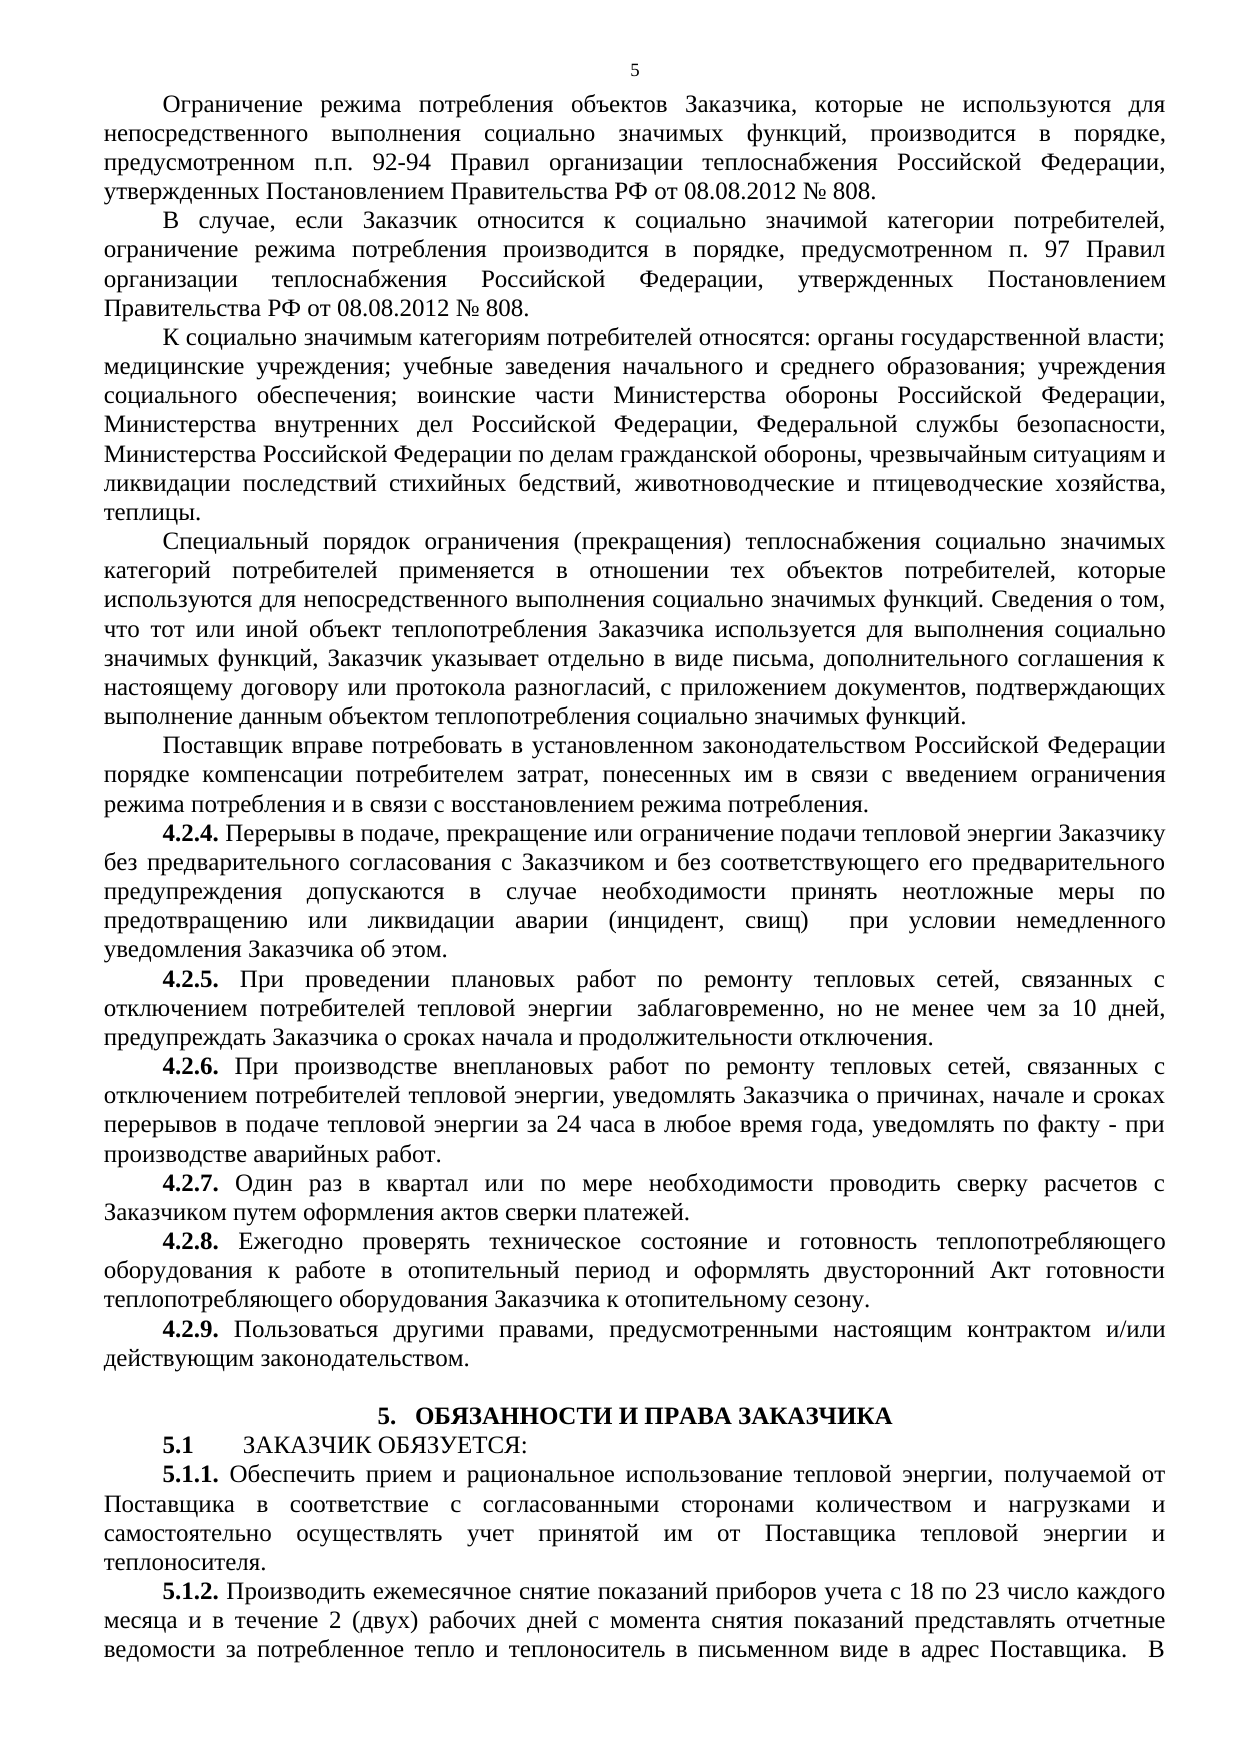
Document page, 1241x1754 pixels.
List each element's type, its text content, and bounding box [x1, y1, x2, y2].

text 4.2.4. Перерывы в подаче, прекращение или ограничение подачи тепловой энергии Заказчику без предварительного согласования с Заказчиком и без соответствующего его предварительного предупреждения допускаются в случае необходимости принять неотложные меры по предотвращению или ликвидации аварии (инцидент, свищ) при условии немедленного уведомления Заказчика об этом. [103, 818, 1166, 964]
text 4.2.8. Ежегодно проверять техническое состояние и готовность теплопотребляющего оборудования к работе в отопительный период и оформлять двусторонний Акт готовности теплопотребляющего оборудования Заказчика к отопительному сезону. [103, 1226, 1166, 1314]
list ОБЯЗАННОСТИ И ПРАВА ЗАКАЗЧИКА [103, 1401, 1166, 1430]
text 4.2.5. При проведении плановых работ по ремонту тепловых сетей, связанных с отключением потребителей тепловой энергии заблаговременно, но не менее чем за 10 дней, предупреждать Заказчика о сроках начала и продолжительности отключения. [103, 964, 1166, 1051]
text 4.2.9. Пользоваться другими правами, предусмотренными настоящим контрактом и/или действующим законодательством. [103, 1314, 1166, 1372]
text К социально значимым категориям потребителей относятся: органы государственной власти; медицинские учреждения; учебные заведения начального и среднего образования; учреждения социального обеспечения; воинские части Министерства обороны Российской Федерации, Министерства внутренних дел Российской Федерации, Федеральной службы безопасности, Министерства Российской Федерации по делам гражданской обороны, чрезвычайным ситуациям и ликвидации последствий стихийных бедствий, животноводческие и птицеводческие хозяйства, теплицы. [103, 322, 1166, 526]
text В случае, если Заказчик относится к социально значимой категории потребителей, ограничение режима потребления производится в порядке, предусмотренном п. 97 Правил организации теплоснабжения Российской Федерации, утвержденных Постановлением Правительства РФ от 08.08.2012 № 808. [103, 205, 1166, 322]
text Поставщик вправе потребовать в установленном законодательством Российской Федерации порядке компенсации потребителем затрат, понесенных им в связи с введением ограничения режима потребления и в связи с восстановлением режима потребления. [103, 730, 1166, 818]
text 5.1.1. Обеспечить прием и рациональное использование тепловой энергии, получаемой от Поставщика в соответствие с согласованными сторонами количеством и нагрузками и самостоятельно осуществлять учет принятой им от Поставщика тепловой энергии и теплоносителя. [103, 1459, 1166, 1576]
text 4.2.7. Один раз в квартал или по мере необходимости проводить сверку расчетов с Заказчиком путем оформления актов сверки платежей. [103, 1168, 1166, 1226]
text Специальный порядок ограничения (прекращения) теплоснабжения социально значимых категорий потребителей применяется в отношении тех объектов потребителей, которые используются для непосредственного выполнения социально значимых функций. Сведения о том, что тот или иной объект теплопотребления Заказчика используется для выполнения социально значимых функций, Заказчик указывает отдельно в виде письма, дополнительного соглашения к настоящему договору или протокола разногласий, с приложением документов, подтверждающих выполнение данным объектом теплопотребления социально значимых функций. [103, 526, 1166, 730]
text 4.2.6. При производстве внеплановых работ по ремонту тепловых сетей, связанных с отключением потребителей тепловой энергии, уведомлять Заказчика о причинах, начале и сроках перерывов в подаче тепловой энергии за 24 часа в любое время года, уведомлять по факту - при производстве аварийных работ. [103, 1051, 1166, 1168]
text Ограничение режима потребления объектов Заказчика, которые не используются для непосредственного выполнения социально значимых функций, производится в порядке, предусмотренном п.п. 92-94 Правил организации теплоснабжения Российской Федерации, утвержденных Постановлением Правительства РФ от 08.08.2012 № 808. [103, 89, 1166, 205]
list ЗАКАЗЧИК ОБЯЗУЕТСЯ: [103, 1430, 1166, 1459]
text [103, 1576, 1166, 1664]
